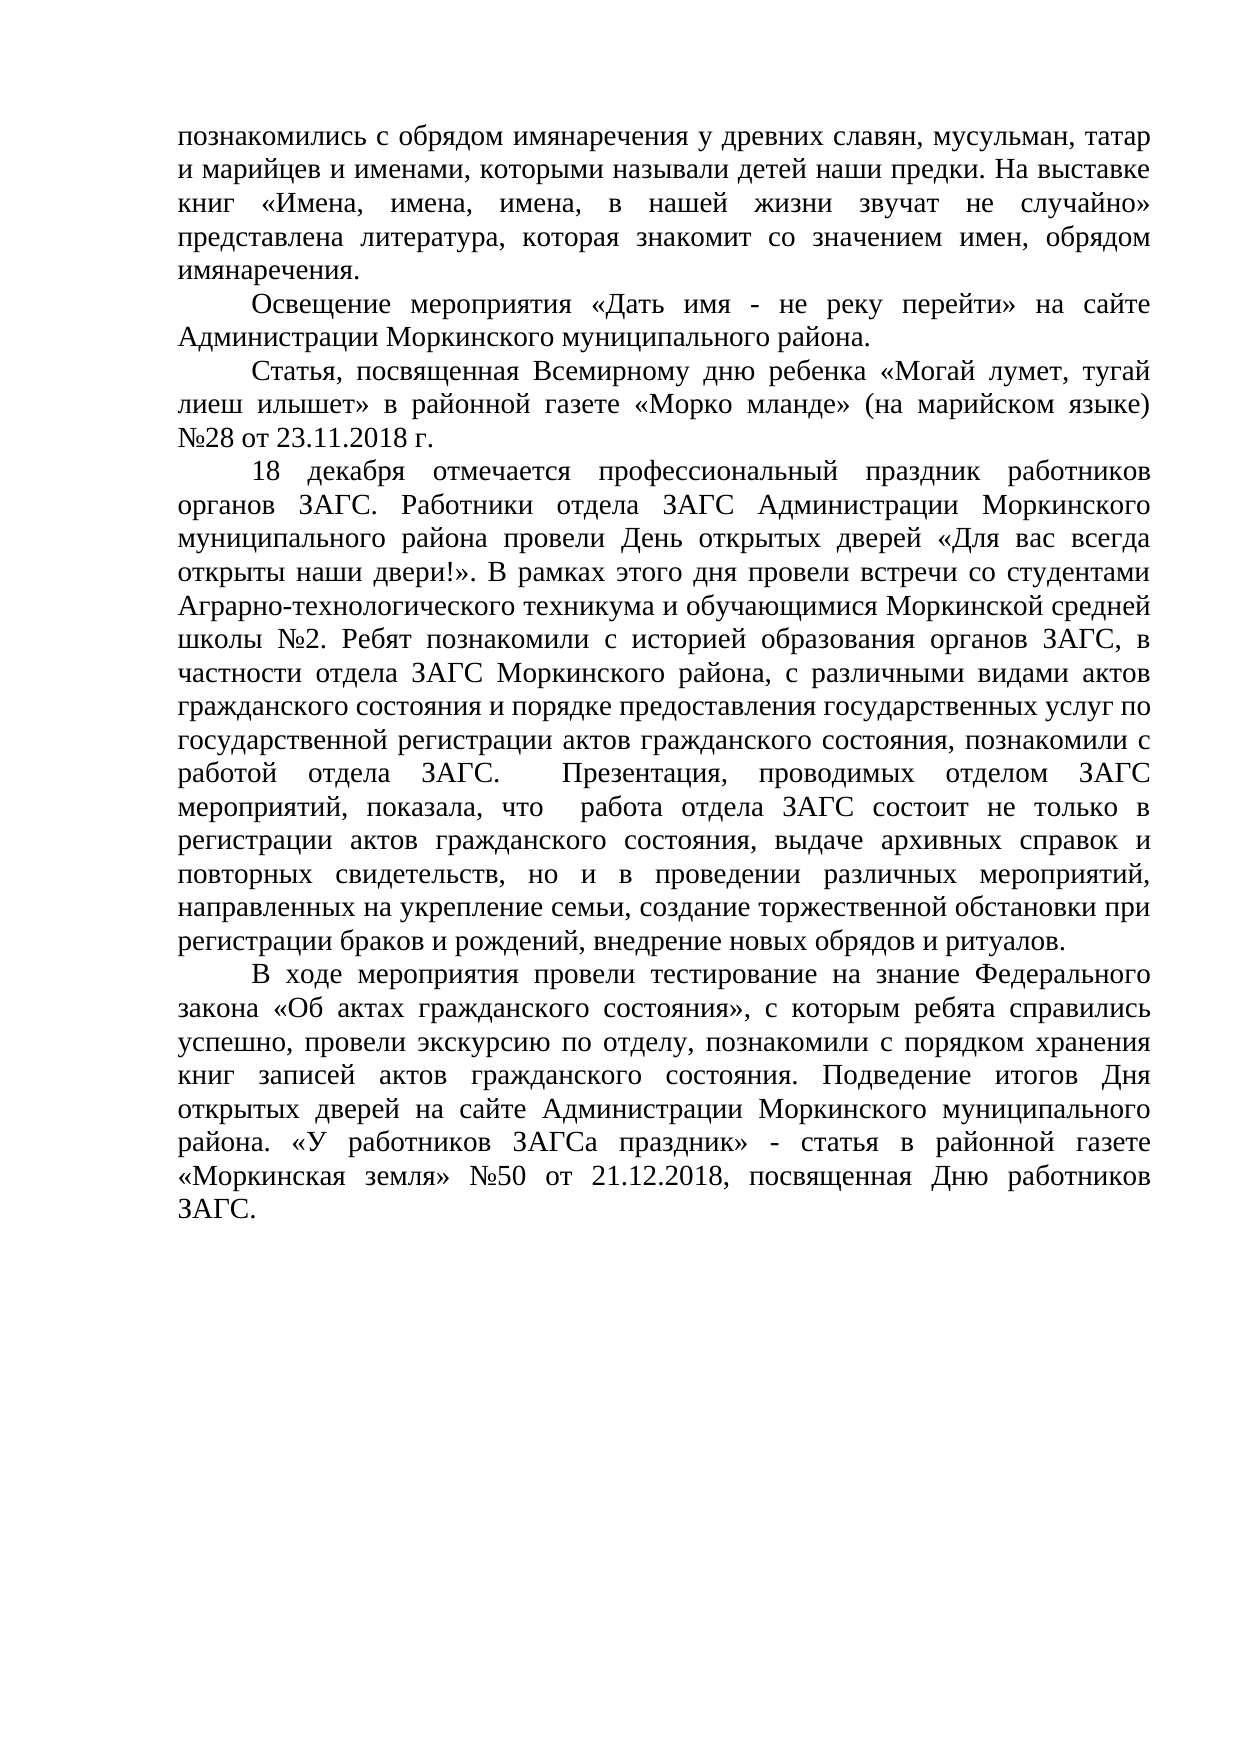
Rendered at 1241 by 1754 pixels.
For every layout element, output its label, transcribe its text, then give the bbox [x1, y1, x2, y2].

text Освещение мероприятия «Дать имя - не реку перейти» на сайте Администрации Моркинского муниципального района. [177, 286, 1152, 353]
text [177, 118, 1152, 286]
text В ходе мероприятия провели тестирование на знание Федерального закона «Об актах гражданского состояния», с которым ребята справились успешно, провели экскурсию по отделу, познакомили с порядком хранения книг записей актов гражданского состояния. Подведение итогов Дня открытых дверей на сайте Администрации Моркинского муниципального района. «У работников ЗАГСа праздник» - статья в районной газете «Моркинская земля» №50 от 21.12.2018, посвященная Дню работников ЗАГС. [177, 957, 1152, 1225]
text 18 декабря отмечается профессиональный праздник работников органов ЗАГС. Работники отдела ЗАГС Администрации Моркинского муниципального района провели День открытых дверей «Для вас всегда открыты наши двери!». В рамках этого дня провели встречи со студентами Аграрно-технологического техникума и обучающимися Моркинской средней школы №2. Ребят познакомили с историей образования органов ЗАГС, в частности отдела ЗАГС Моркинского района, с различными видами актов гражданского состояния и порядке предоставления государственных услуг по государственной регистрации актов гражданского состояния, познакомили с работой отдела ЗАГС. Презентация, проводимых отделом ЗАГС мероприятий, показала, что работа отдела ЗАГС состоит не только в регистрации актов гражданского состояния, выдаче архивных справок и повторных свидетельств, но и в проведении различных мероприятий, направленных на укрепление семьи, создание торжественной обстановки при регистрации браков и рождений, внедрение новых обрядов и ритуалов. [177, 453, 1152, 957]
text Статья, посвященная Всемирному дню ребенка «Могай лумет, тугай лиеш илышет» в районной газете «Морко мланде» (на марийском языке) №28 от 23.11.2018 г. [177, 353, 1152, 453]
